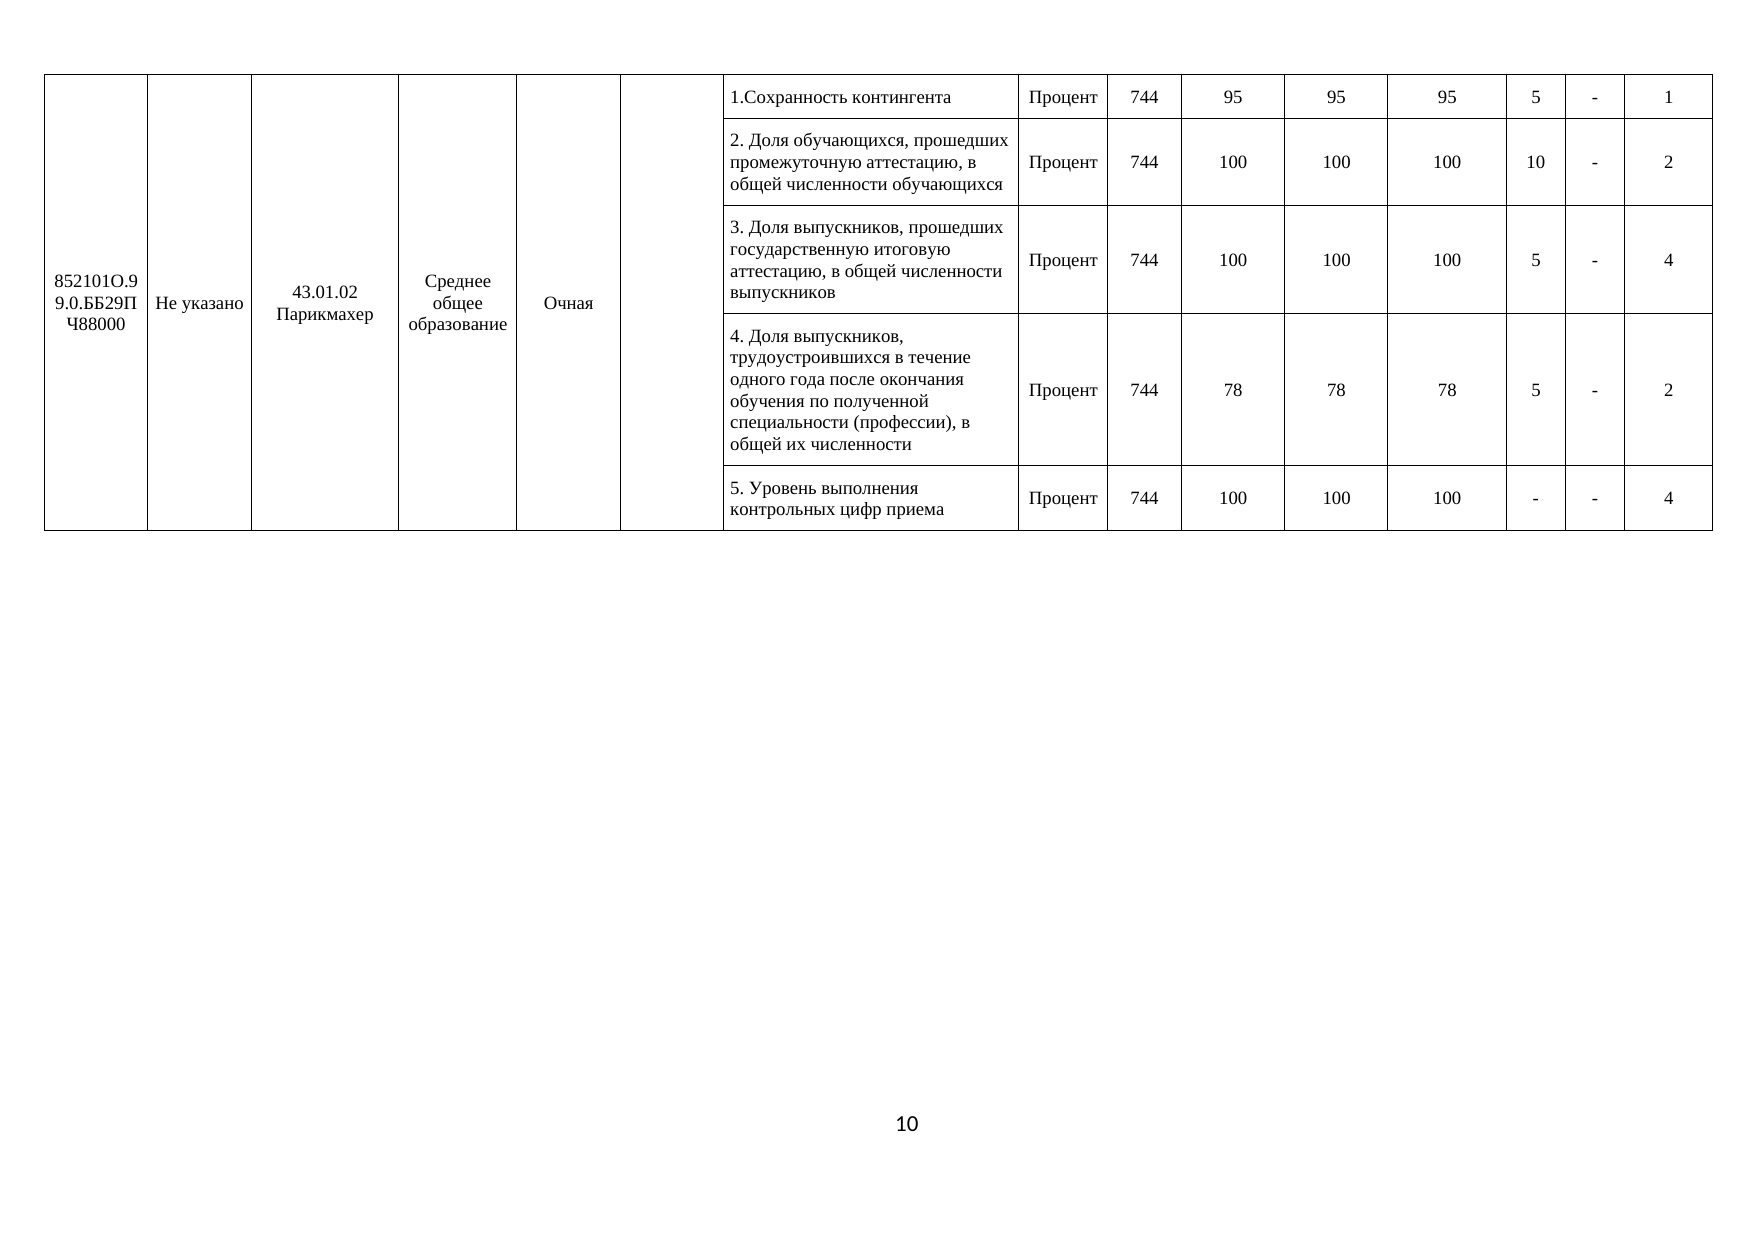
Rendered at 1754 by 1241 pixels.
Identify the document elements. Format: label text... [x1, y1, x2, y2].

table_cell 2 [1625, 119, 1712, 205]
table_cell 100 [1182, 466, 1284, 530]
table_cell Среднее общее образование [399, 75, 516, 530]
table_cell 5 [1507, 75, 1565, 118]
table_cell 852101О.99.0.ББ29ПЧ88000 [45, 75, 147, 530]
table_cell 1 [1625, 75, 1712, 118]
table_cell 43.01.02 Парикмахер [252, 75, 398, 530]
table_cell 100 [1388, 466, 1506, 530]
table_cell 10 [1507, 119, 1565, 205]
table_cell 95 [1388, 75, 1506, 118]
table_cell 744 [1108, 314, 1181, 465]
table_cell - [1566, 119, 1624, 205]
table_cell - [1566, 314, 1624, 465]
table_cell 100 [1388, 119, 1506, 205]
table_cell 5. Уровень выполнения контрольных цифр приема [724, 466, 1018, 530]
table_cell 78 [1182, 314, 1284, 465]
table_cell Очная [517, 75, 620, 530]
table_cell 78 [1388, 314, 1506, 465]
table_cell 744 [1108, 75, 1181, 118]
table_cell 744 [1108, 466, 1181, 530]
table_cell 744 [1108, 119, 1181, 205]
table_cell Не указано [148, 75, 251, 530]
table_cell 4 [1625, 466, 1712, 530]
table_cell 100 [1182, 206, 1284, 313]
table_cell 2 [1625, 314, 1712, 465]
table_cell 78 [1285, 314, 1387, 465]
table_cell Процент [1019, 466, 1107, 530]
table_cell [621, 75, 723, 530]
table_cell 95 [1285, 75, 1387, 118]
table_cell 744 [1108, 206, 1181, 313]
table_cell - [1566, 206, 1624, 313]
table_cell Процент [1019, 206, 1107, 313]
table_cell 100 [1388, 206, 1506, 313]
table_cell 4. Доля выпускников, трудоустроившихся в течение одного года после окончания обучения по полученной специальности (профессии), в общей их численности [724, 314, 1018, 465]
table_cell - [1566, 75, 1624, 118]
table_cell 5 [1507, 206, 1565, 313]
table_cell 4 [1625, 206, 1712, 313]
table_cell Процент [1019, 314, 1107, 465]
table_cell Процент [1019, 119, 1107, 205]
table_cell Процент [1019, 75, 1107, 118]
table_cell - [1507, 466, 1565, 530]
table_cell 100 [1285, 206, 1387, 313]
table_cell 100 [1285, 119, 1387, 205]
table_cell 1.Сохранность контингента [724, 75, 1018, 118]
table_cell - [1566, 466, 1624, 530]
table_cell 100 [1285, 466, 1387, 530]
table_cell 3. Доля выпускников, прошедших государственную итоговую аттестацию, в общей численности выпускников [724, 206, 1018, 313]
table_cell 95 [1182, 75, 1284, 118]
table_cell 100 [1182, 119, 1284, 205]
table_cell 5 [1507, 314, 1565, 465]
table_cell 2. Доля обучающихся, прошедших промежуточную аттестацию, в общей численности обучающихся [724, 119, 1018, 205]
